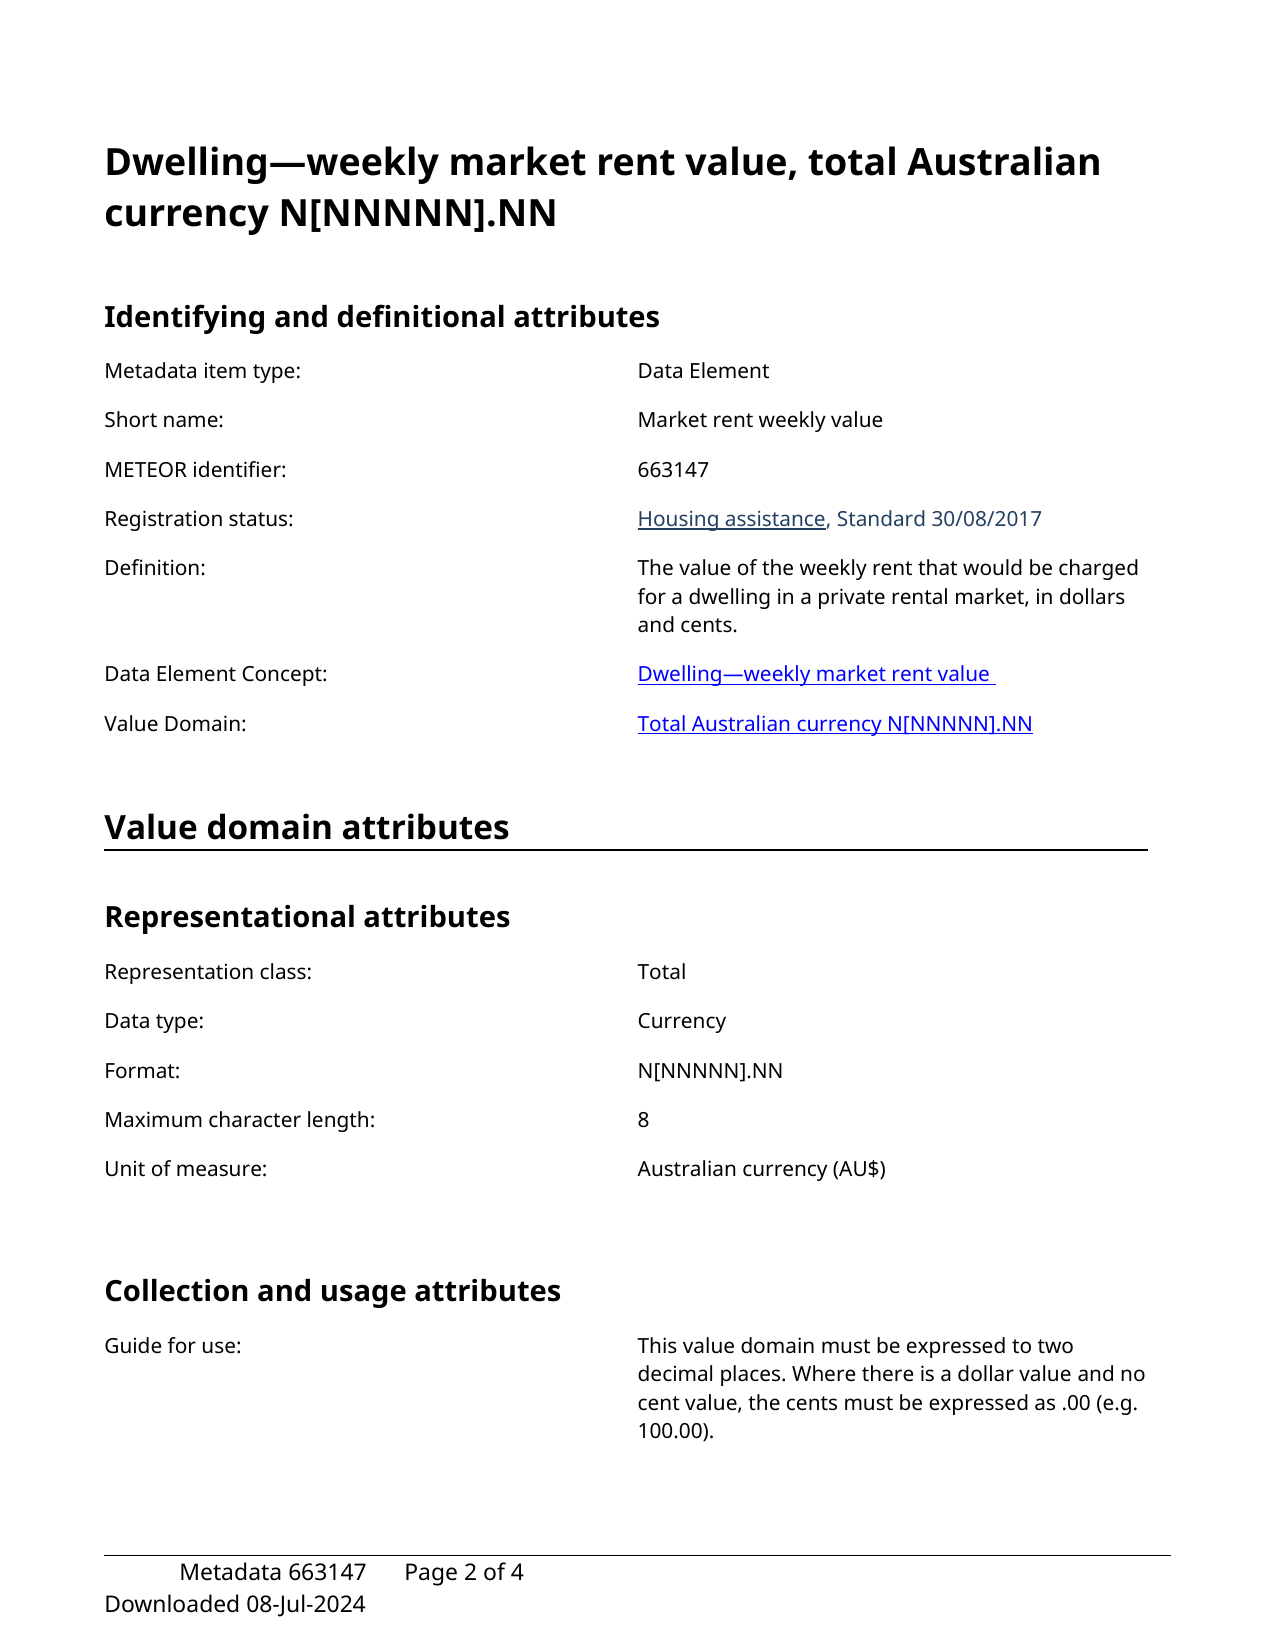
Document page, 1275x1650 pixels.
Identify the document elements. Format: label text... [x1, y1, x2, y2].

table_cell N[NNNNN].NN [626, 1045, 1159, 1095]
table_cell Representational attributes [93, 851, 1159, 947]
table_cell Australian currency (AU$) [626, 1144, 1159, 1193]
table_cell 8 [626, 1095, 1159, 1144]
table_header Value domain attributes [93, 779, 1159, 851]
table_cell Unit of measure: [93, 1144, 626, 1193]
table_cell Representation class: [93, 947, 626, 996]
table_cell Definition: [93, 543, 626, 649]
table_header Collection and usage attributes [93, 1225, 1159, 1320]
table_cell Market rent weekly value [626, 395, 1159, 444]
table_cell Data type: [93, 996, 626, 1045]
table_cell 663147 [626, 445, 1159, 494]
table_cell Total Australian currency N[NNNNN].NN [626, 699, 1159, 748]
table_cell This value domain must be expressed to two decimal places. Where there is a dollar value and no cent value, the cents must be expressed as .00 (e.g. 100.00). [626, 1320, 1159, 1455]
table_cell Total [626, 947, 1159, 996]
table_cell Dwelling—weekly market rent value [626, 649, 1159, 698]
table_cell METEOR identifier: [93, 445, 626, 494]
table_cell Currency [626, 996, 1159, 1045]
table_cell Data Element Concept: [93, 649, 626, 698]
table_cell Maximum character length: [93, 1095, 626, 1144]
table_header Identifying and definitional attributes [93, 250, 1159, 346]
table_cell Housing assistance, Standard 30/08/2017 [626, 494, 1159, 543]
table_cell Short name: [93, 395, 626, 444]
table_cell The value of the weekly rent that would be charged for a dwelling in a private rental market, in dollars and cents. [626, 543, 1159, 649]
table_cell Metadata item type: [93, 346, 626, 395]
table_cell Guide for use: [93, 1320, 626, 1455]
table_cell Registration status: [93, 494, 626, 543]
table_cell Value Domain: [93, 699, 626, 748]
table_cell Data Element [626, 346, 1159, 395]
subtitle Dwelling—weekly market rent value, total Australian currency N[NNNNN].NN [104, 135, 1171, 237]
table_cell Format: [93, 1045, 626, 1095]
